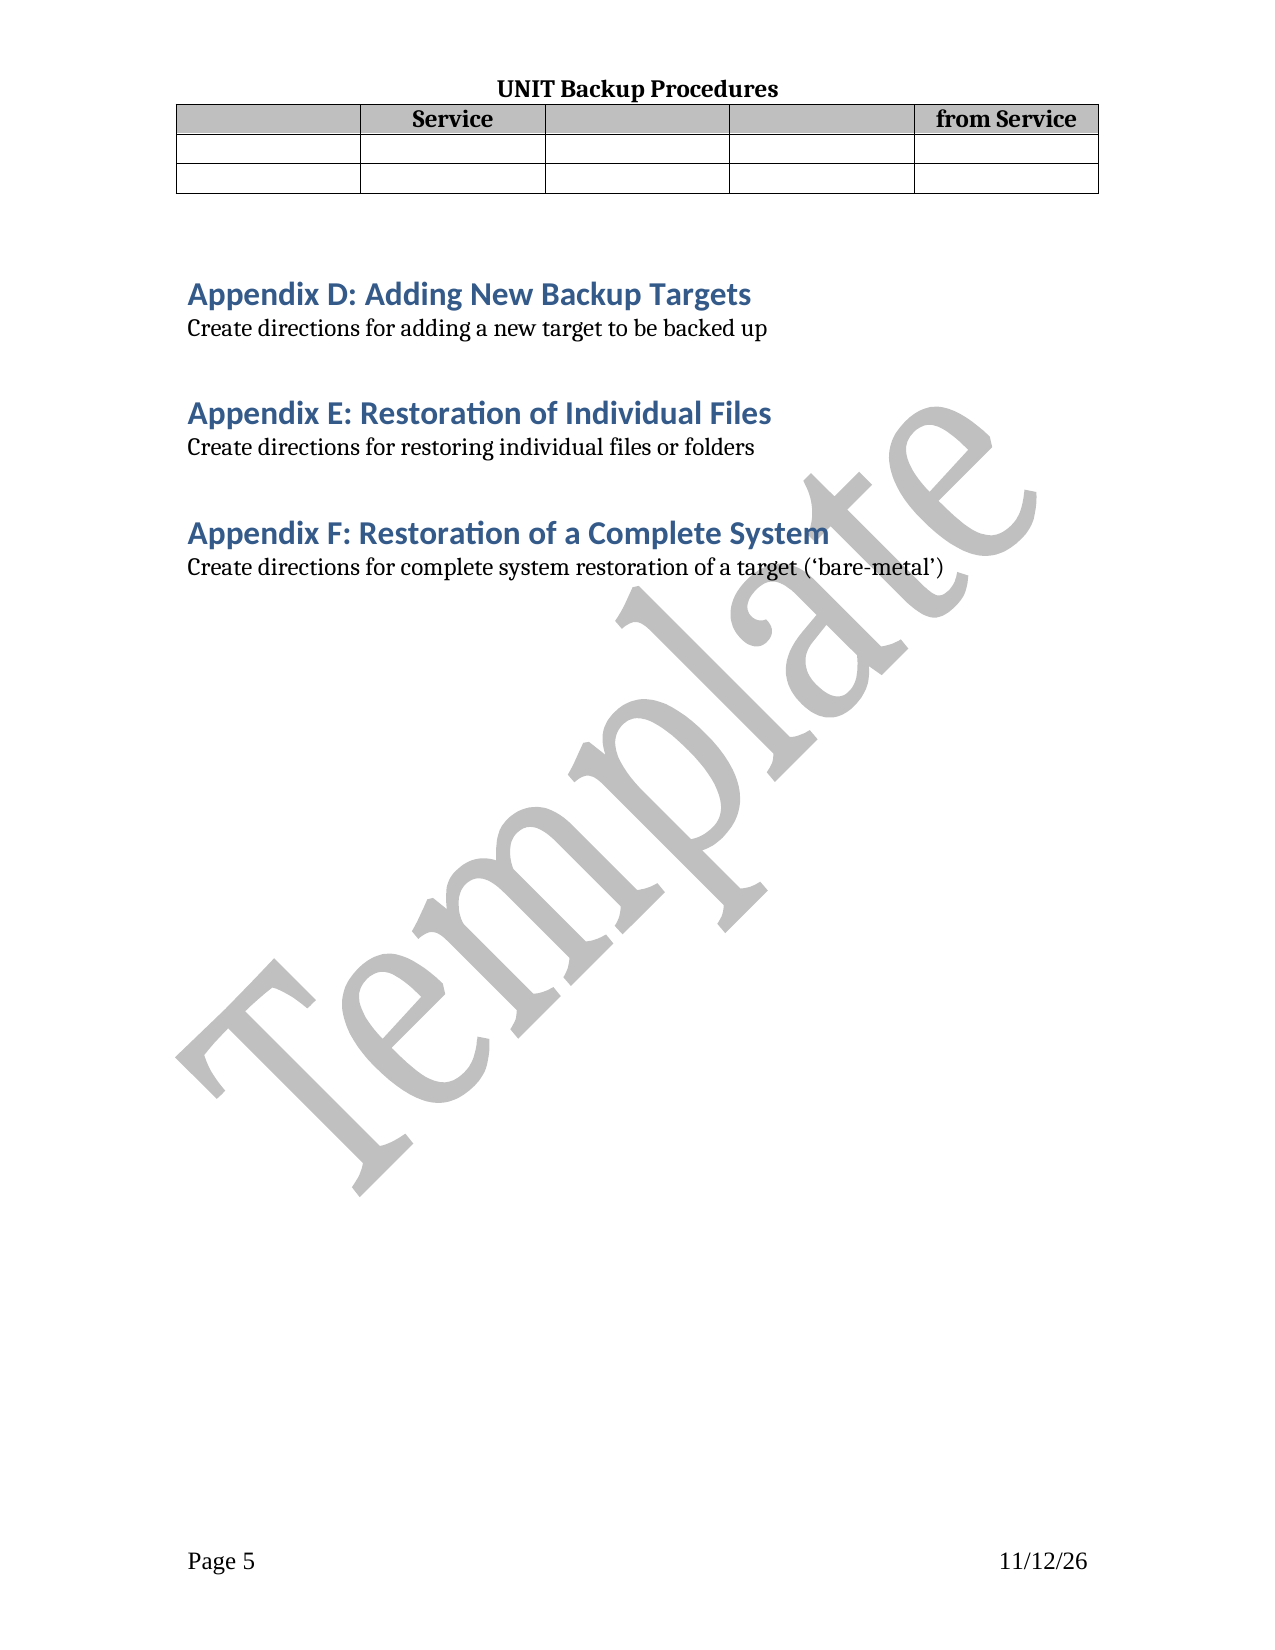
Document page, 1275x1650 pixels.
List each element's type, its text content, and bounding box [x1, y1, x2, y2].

subtitle Appendix D: Adding New Backup Targets [187, 273, 1087, 314]
table_cell [361, 164, 545, 193]
table_cell [177, 135, 360, 163]
text Create directions for restoring individual files or folders [187, 433, 1087, 462]
table_header Tape ID [177, 105, 360, 133]
table_cell [730, 135, 914, 163]
table_cell [730, 164, 914, 193]
table_header Backup Jobs [730, 105, 914, 133]
text Create directions for complete system restoration of a target (‘bare-metal’) [187, 553, 1087, 581]
subtitle Appendix F: Restoration of a Complete System [187, 512, 1087, 553]
table_cell [177, 164, 360, 193]
table_cell [915, 135, 1098, 163]
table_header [915, 105, 1098, 133]
table_cell [546, 135, 729, 163]
text Create directions for adding a new target to be backed up [187, 314, 1087, 342]
table_cell [361, 135, 545, 163]
table_header Location [546, 105, 729, 133]
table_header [361, 105, 545, 133]
table_cell [915, 164, 1098, 193]
subtitle Appendix E: Restoration of Individual Files [187, 392, 1087, 433]
table_cell [546, 164, 729, 193]
